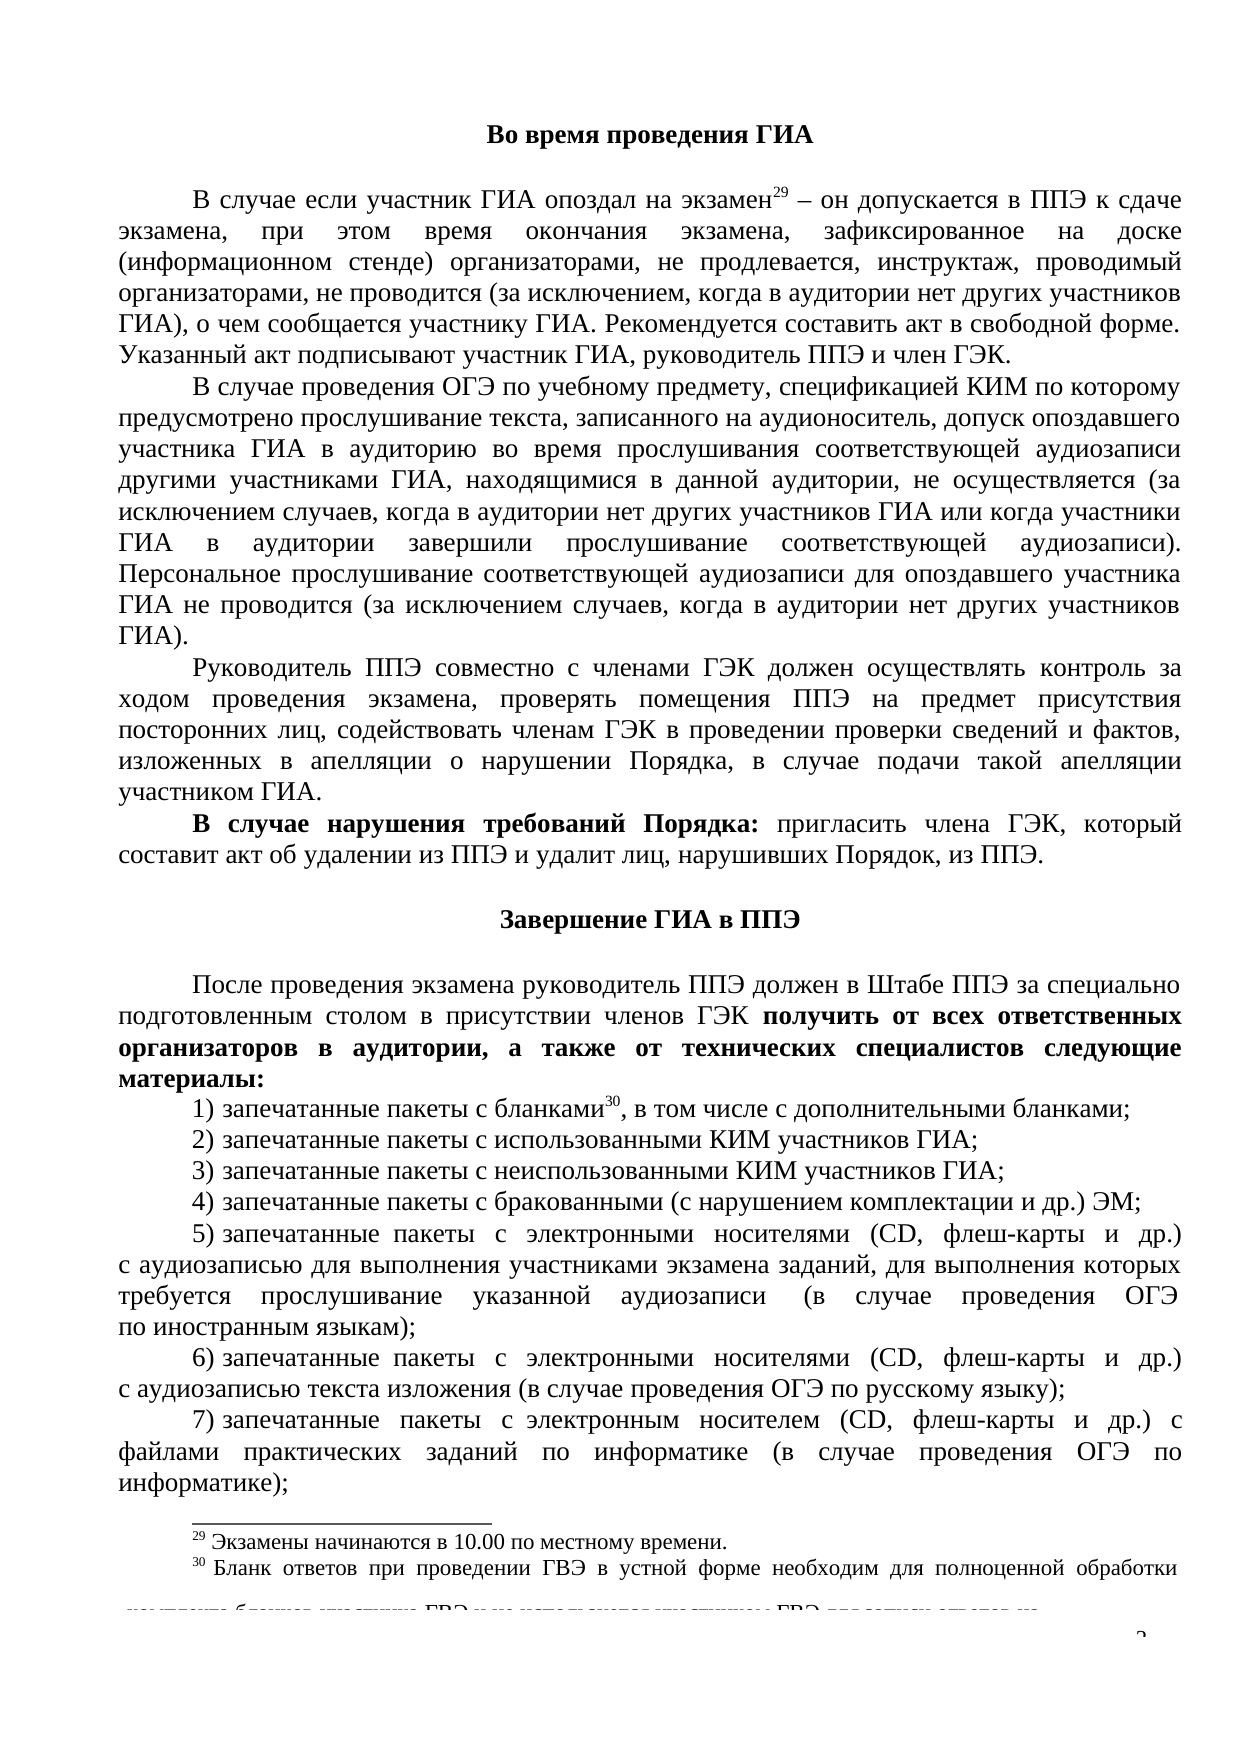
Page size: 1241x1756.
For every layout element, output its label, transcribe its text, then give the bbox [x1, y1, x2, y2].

list запечатанные пакеты с использованными КИМ участников ГИА; [192, 1123, 1223, 1154]
text После проведения экзамена руководитель ППЭ должен в Штабе ППЭ за специально подготовленным столом в присутствии членов ГЭК получить от всех ответственных организаторов в аудитории, а также от технических специалистов следующие материалы: [118, 968, 1182, 1093]
list запечатанные пакеты с электронными носителями (CD, флеш-карты и др.) с аудиозаписью текста изложения (в случае проведения ОГЭ по русскому языку); [118, 1341, 1182, 1403]
text В случае нарушения требований Порядка: пригласить члена ГЭК, который составит акт об удалении из ППЭ и удалит лиц, нарушивших Порядок, из ППЭ. [118, 807, 1182, 869]
text Руководитель ППЭ совместно с членами ГЭК должен осуществлять контроль за ходом проведения экзамена, проверять помещения ППЭ на предмет присутствия посторонних лиц, содействовать членам ГЭК в проведении проверки сведений и фактов, изложенных в апелляции о нарушении Порядка, в случае подачи такой апелляции участником ГИА. [118, 651, 1182, 806]
text 29 Экзамены начинаются в 10.00 по местному времени. [192, 1528, 1223, 1554]
subtitle Во время проведения ГИА [144, 118, 1156, 149]
text В случае если участник ГИА опоздал на экзамен29 – он допускается в ППЭ к сдаче экзамена, при этом время окончания экзамена, зафиксированное на доске (информационном стенде) организаторами, не продлевается, инструктаж, проводимый организаторами, не проводится (за исключением, когда в аудитории нет других участников ГИА), о чем сообщается участнику ГИА. Рекомендуется составить акт в свободной форме. Указанный акт подписывают участник ГИА, руководитель ППЭ и член ГЭК. [118, 183, 1182, 370]
list запечатанные пакеты с электронным носителем (CD, флеш-карты и др.) с файлами практических заданий по информатике (в случае проведения ОГЭ по информатике); [118, 1403, 1183, 1497]
subtitle Завершение ГИА в ППЭ [144, 903, 1156, 934]
list запечатанные пакеты с неиспользованными КИМ участников ГИА; [192, 1154, 1223, 1186]
text 30 Бланк ответов при проведении ГВЭ в устной форме необходим для полноценной обработки [192, 1554, 1223, 1581]
text В случае проведения ОГЭ по учебному предмету, спецификацией КИМ по которому предусмотрено прослушивание текста, записанного на аудионоситель, допуск опоздавшего участника ГИА в аудиторию во время прослушивания соответствующей аудиозаписи другими участниками ГИА, находящимися в данной аудитории, не осуществляется (за исключением случаев, когда в аудитории нет других участников ГИА или когда участники ГИА в аудитории завершили прослушивание соответствующей аудиозаписи). Персональное прослушивание соответствующей аудиозаписи для опоздавшего участника ГИА не проводится (за исключением случаев, когда в аудитории нет других участников ГИА). [118, 370, 1182, 651]
list запечатанные пакеты с бланками30, в том числе с дополнительными бланками; [192, 1093, 1223, 1123]
list запечатанные пакеты с бракованными (с нарушением комплектации и др.) ЭМ; [192, 1186, 1223, 1217]
list запечатанные пакеты с электронными носителями (CD, флеш-карты и др.) с аудиозаписью для выполнения участниками экзамена заданий, для выполнения которых требуется прослушивание указанной аудиозаписи (в случае проведения ОГЭ по иностранным языкам); [118, 1217, 1182, 1341]
